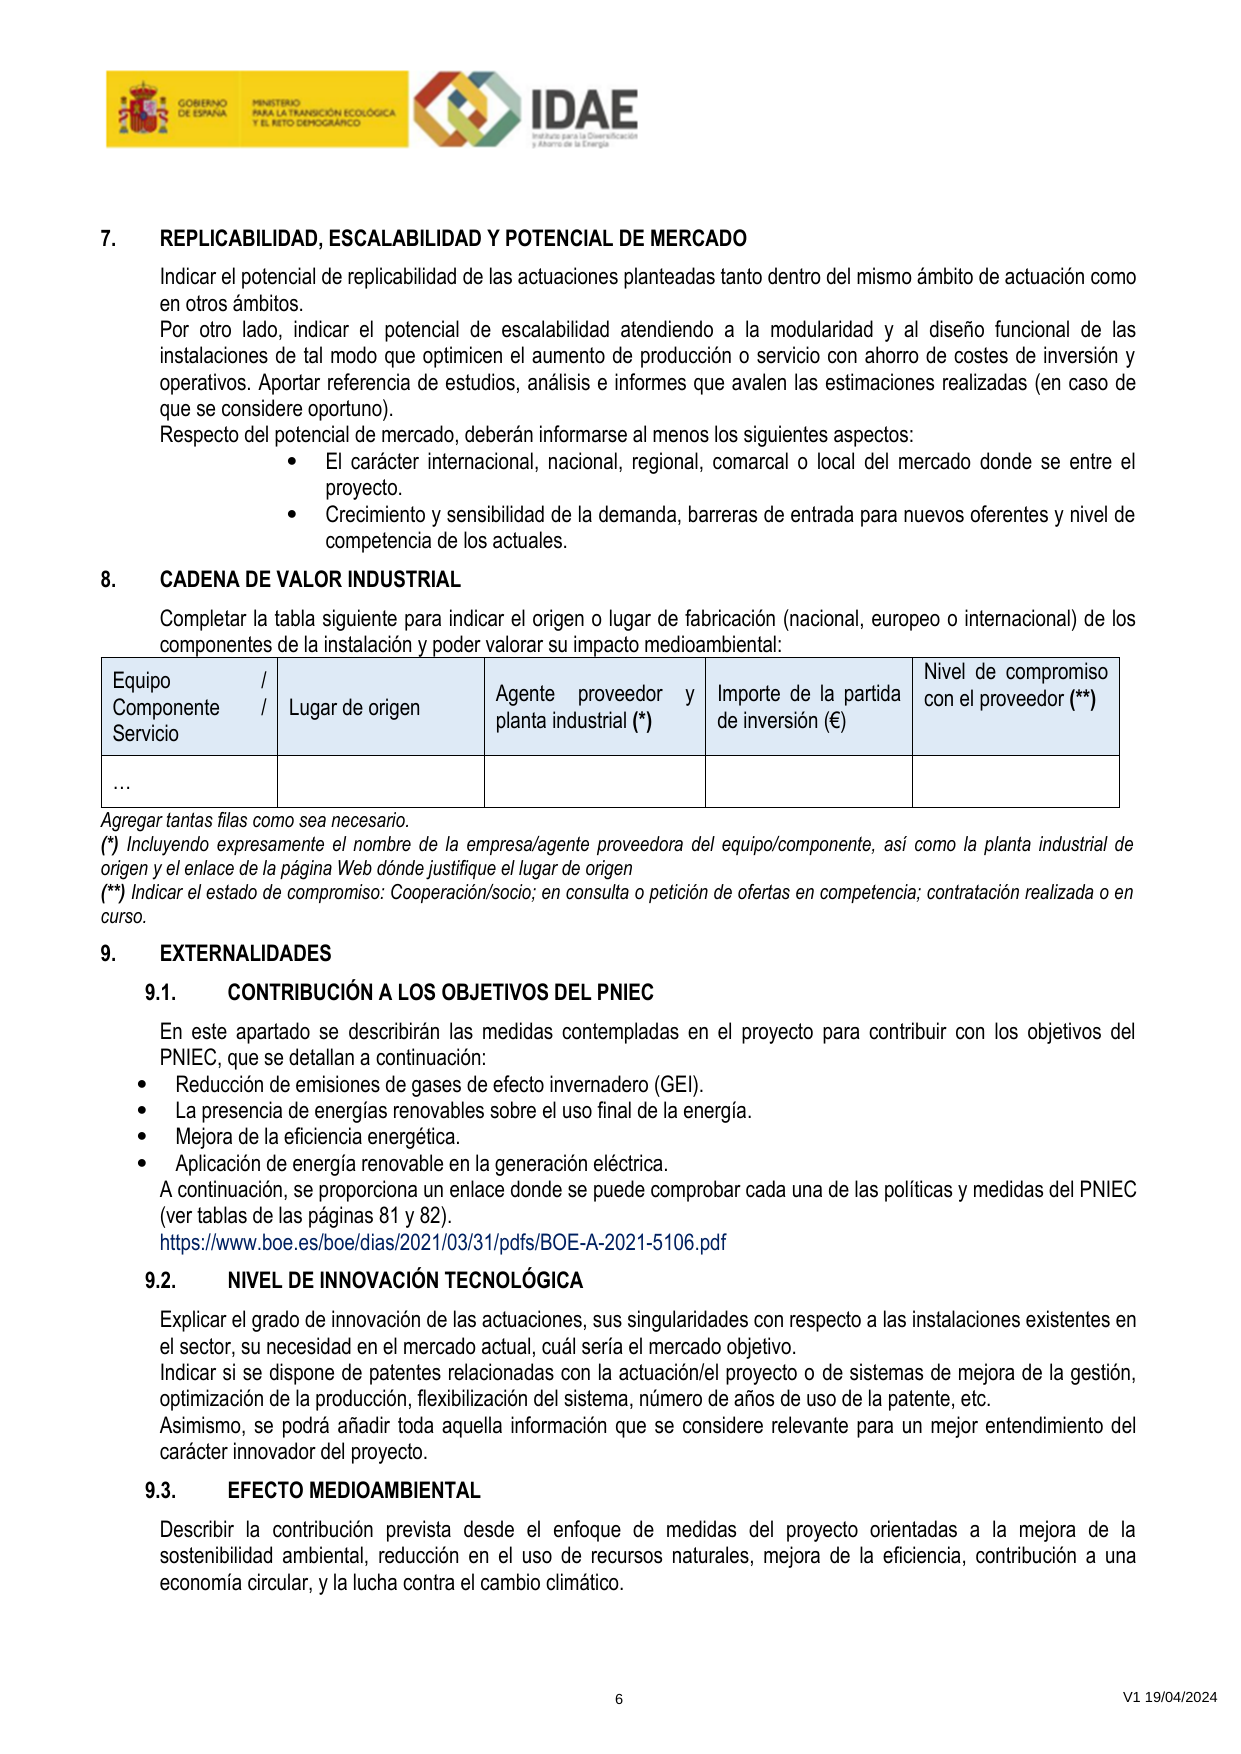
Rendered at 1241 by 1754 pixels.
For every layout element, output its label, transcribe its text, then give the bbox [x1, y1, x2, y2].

table_cell [913, 756, 1119, 807]
table_header Equipo / Componente / Servicio [102, 658, 277, 755]
table_cell [706, 756, 912, 807]
text Agregar tantas filas como sea necesario. [100, 808, 1137, 832]
picture [100, 59, 650, 161]
text Completar la tabla siguiente para indicar el origen o lugar de fabricación (nacional, europeo o internacional) de los componentes de la instalación y poder valorar su impacto medioambiental: [159, 604, 1137, 657]
list Crecimiento y sensibilidad de la demanda, barreras de entrada para nuevos oferentes y nivel de competencia de los actuales. [288, 501, 1137, 553]
list Reducción de emisiones de gases de efecto invernadero (GEI). [138, 1071, 1137, 1097]
table_cell [485, 756, 705, 807]
text (*) Incluyendo expresamente el nombre de la empresa/agente proveedora del equipo/componente, así como la planta industrial de origen y el enlace de la página Web dónde justifique el lugar de origen [100, 832, 1137, 880]
text Indicar si se dispone de patentes relacionadas con la actuación/el proyecto o de sistemas de mejora de la gestión, optimización de la producción, flexibilización del sistema, número de años de uso de la patente, etc. [159, 1359, 1137, 1412]
list Aplicación de energía renovable en la generación eléctrica. [138, 1149, 1137, 1176]
text Asimismo, se podrá añadir toda aquella información que se considere relevante para un mejor entendimiento del carácter innovador del proyecto. [159, 1412, 1137, 1464]
text Explicar el grado de innovación de las actuaciones, sus singularidades con respecto a las instalaciones existentes en el sector, su necesidad en el mercado actual, cuál sería el mercado objetivo. [159, 1306, 1137, 1359]
table_header Importe de la partida de inversión (€) [706, 658, 912, 755]
subtitle EXTERNALIDADES [100, 940, 1137, 966]
text (**) Indicar el estado de compromiso: Cooperación/socio; en consulta o petición de ofertas en competencia; contratación realizada o en curso. [100, 880, 1137, 928]
table_cell [278, 756, 484, 807]
subtitle CADENA DE VALOR INDUSTRIAL [100, 566, 1137, 592]
text Indicar el potencial de replicabilidad de las actuaciones planteadas tanto dentro del mismo ámbito de actuación como en otros ámbitos. [159, 263, 1137, 316]
list La presencia de energías renovables sobre el uso final de la energía. [138, 1097, 1137, 1123]
table_header Agente proveedor y planta industrial (*) [485, 658, 705, 755]
table_cell … [102, 756, 277, 807]
subtitle REPLICABILIDAD, ESCALABILIDAD Y POTENCIAL DE MERCADO [100, 224, 1137, 251]
text Por otro lado, indicar el potencial de escalabilidad atendiendo a la modularidad y al diseño funcional de las instalaciones de tal modo que optimicen el aumento de producción o servicio con ahorro de costes de inversión y operativos. Aportar referencia de estudios, análisis e informes que avalen las estimaciones realizadas (en caso de que se considere oportuno). [159, 316, 1137, 421]
subtitle NIVEL DE INNOVACIÓN TECNOLÓGICA [145, 1267, 1137, 1294]
list El carácter internacional, nacional, regional, comarcal o local del mercado donde se entre el proyecto. [288, 448, 1137, 501]
text Respecto del potencial de mercado, deberán informarse al menos los siguientes aspectos: [159, 421, 1137, 448]
table_header Nivel de compromiso con el proveedor (**) [913, 658, 1119, 755]
subtitle CONTRIBUCIÓN A LOS OBJETIVOS DEL PNIEC [145, 979, 1137, 1005]
subtitle EFECTO MEDIOAMBIENTAL [145, 1477, 1137, 1503]
list Mejora de la eficiencia energética. [138, 1123, 1137, 1149]
text https://www.boe.es/boe/dias/2021/03/31/pdfs/BOE-A-2021-5106.pdf [159, 1229, 1137, 1255]
text A continuación, se proporciona un enlace donde se puede comprobar cada una de las políticas y medidas del PNIEC (ver tablas de las páginas 81 y 82). [159, 1176, 1137, 1229]
text Describir la contribución prevista desde el enfoque de medidas del proyecto orientadas a la mejora de la sostenibilidad ambiental, reducción en el uso de recursos naturales, mejora de la eficiencia, contribución a una economía circular, y la lucha contra el cambio climático. [159, 1516, 1137, 1595]
table_header Lugar de origen [278, 658, 484, 755]
text En este apartado se describirán las medidas contempladas en el proyecto para contribuir con los objetivos del PNIEC, que se detallan a continuación: [159, 1018, 1137, 1071]
